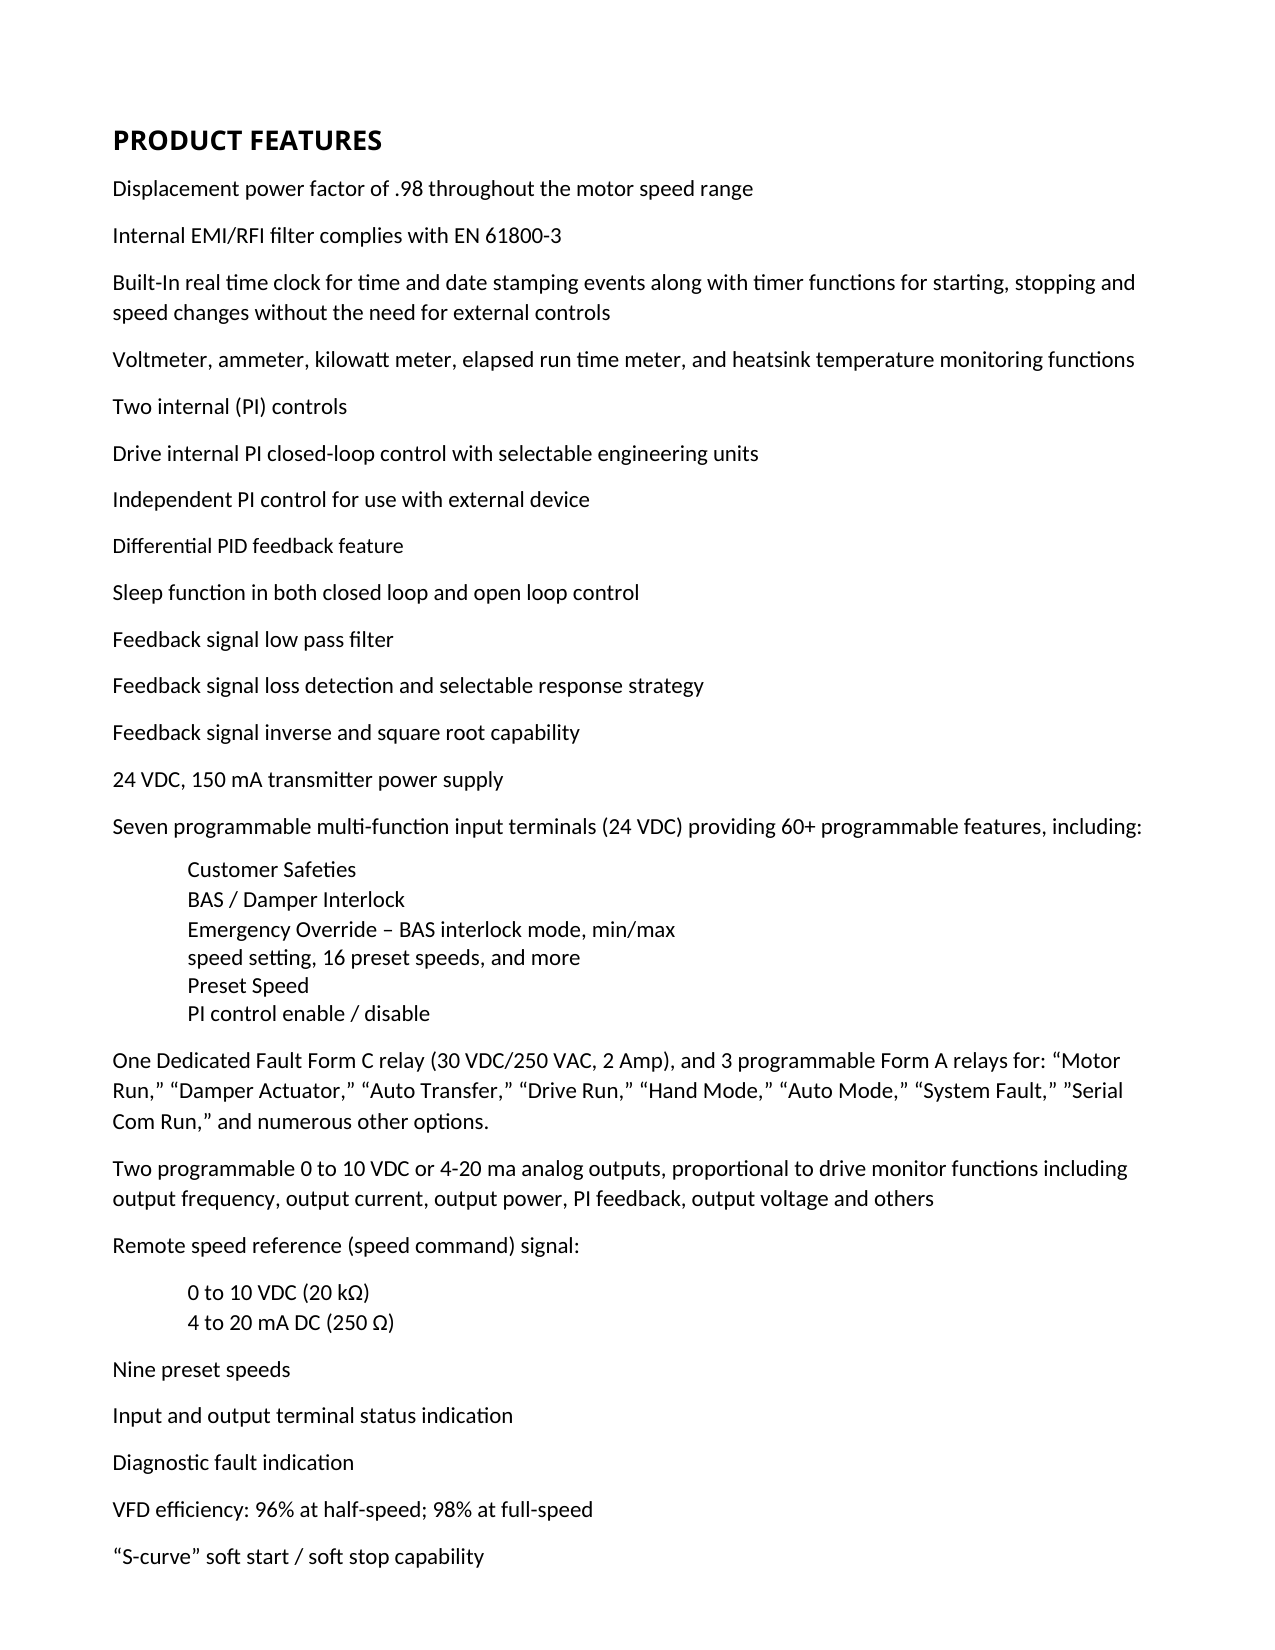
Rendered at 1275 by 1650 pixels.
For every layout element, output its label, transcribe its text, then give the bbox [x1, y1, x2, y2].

text Internal EMI/RFI filter complies with EN 61800-3 [112, 221, 1162, 249]
text Voltmeter, ammeter, kilowatt meter, elapsed run time meter, and heatsink temperature monitoring functions [112, 345, 1162, 373]
list Customer Safeties [187, 855, 1162, 883]
text “S-curve” soft start / soft stop capability [112, 1542, 1162, 1570]
text Preset Speed [112, 971, 1162, 999]
text Two programmable 0 to 10 VDC or 4-20 ma analog outputs, proportional to drive monitor functions including output frequency, output current, output power, PI feedback, output voltage and others [112, 1154, 1162, 1212]
text Feedback signal low pass filter [112, 625, 1162, 653]
text Diagnostic fault indication [112, 1448, 1162, 1476]
text PI control enable / disable [112, 999, 1162, 1027]
list Emergency Override – BAS interlock mode, min/max [187, 915, 1162, 943]
text Seven programmable multi-function input terminals (24 VDC) providing 60+ programmable features, including: [112, 812, 1162, 840]
text Feedback signal loss detection and selectable response strategy [112, 672, 1162, 700]
text Feedback signal inverse and square root capability [112, 718, 1162, 747]
text Drive internal PI closed-loop control with selectable engineering units [112, 439, 1162, 467]
list BAS / Damper Interlock [187, 885, 1162, 913]
text Displacement power factor of .98 throughout the motor speed range [112, 174, 1162, 202]
text Input and output terminal status indication [112, 1402, 1162, 1429]
text Differential PID feedback feature [112, 532, 1162, 559]
text Sleep function in both closed loop and open loop control [112, 578, 1162, 606]
text VFD efficiency: 96% at half-speed; 98% at full-speed [112, 1495, 1162, 1523]
text Nine preset speeds [112, 1355, 1162, 1383]
subtitle PRODUCT FEATURES [112, 122, 1162, 159]
text Built-In real time clock for time and date stamping events along with timer functions for starting, stopping and speed changes without the need for external controls [112, 268, 1162, 326]
list 4 to 20 mA DC (250 Ω) [187, 1308, 1162, 1336]
text Two internal (PI) controls [112, 392, 1162, 420]
text Remote speed reference (speed command) signal: [112, 1231, 1162, 1259]
text 24 VDC, 150 mA transmitter power supply [112, 765, 1162, 793]
text One Dedicated Fault Form C relay (30 VDC/250 VAC, 2 Amp), and 3 programmable Form A relays for: “Motor Run,” “Damper Actuator,” “Auto Transfer,” “Drive Run,” “Hand Mode,” “Auto Mode,” “System Fault,” ”Serial Com Run,” and numerous other options. [112, 1046, 1162, 1135]
list speed setting, 16 preset speeds, and more [187, 943, 1162, 971]
list 0 to 10 VDC (20 kΩ) [187, 1278, 1162, 1306]
text Independent PI control for use with external device [112, 486, 1162, 514]
